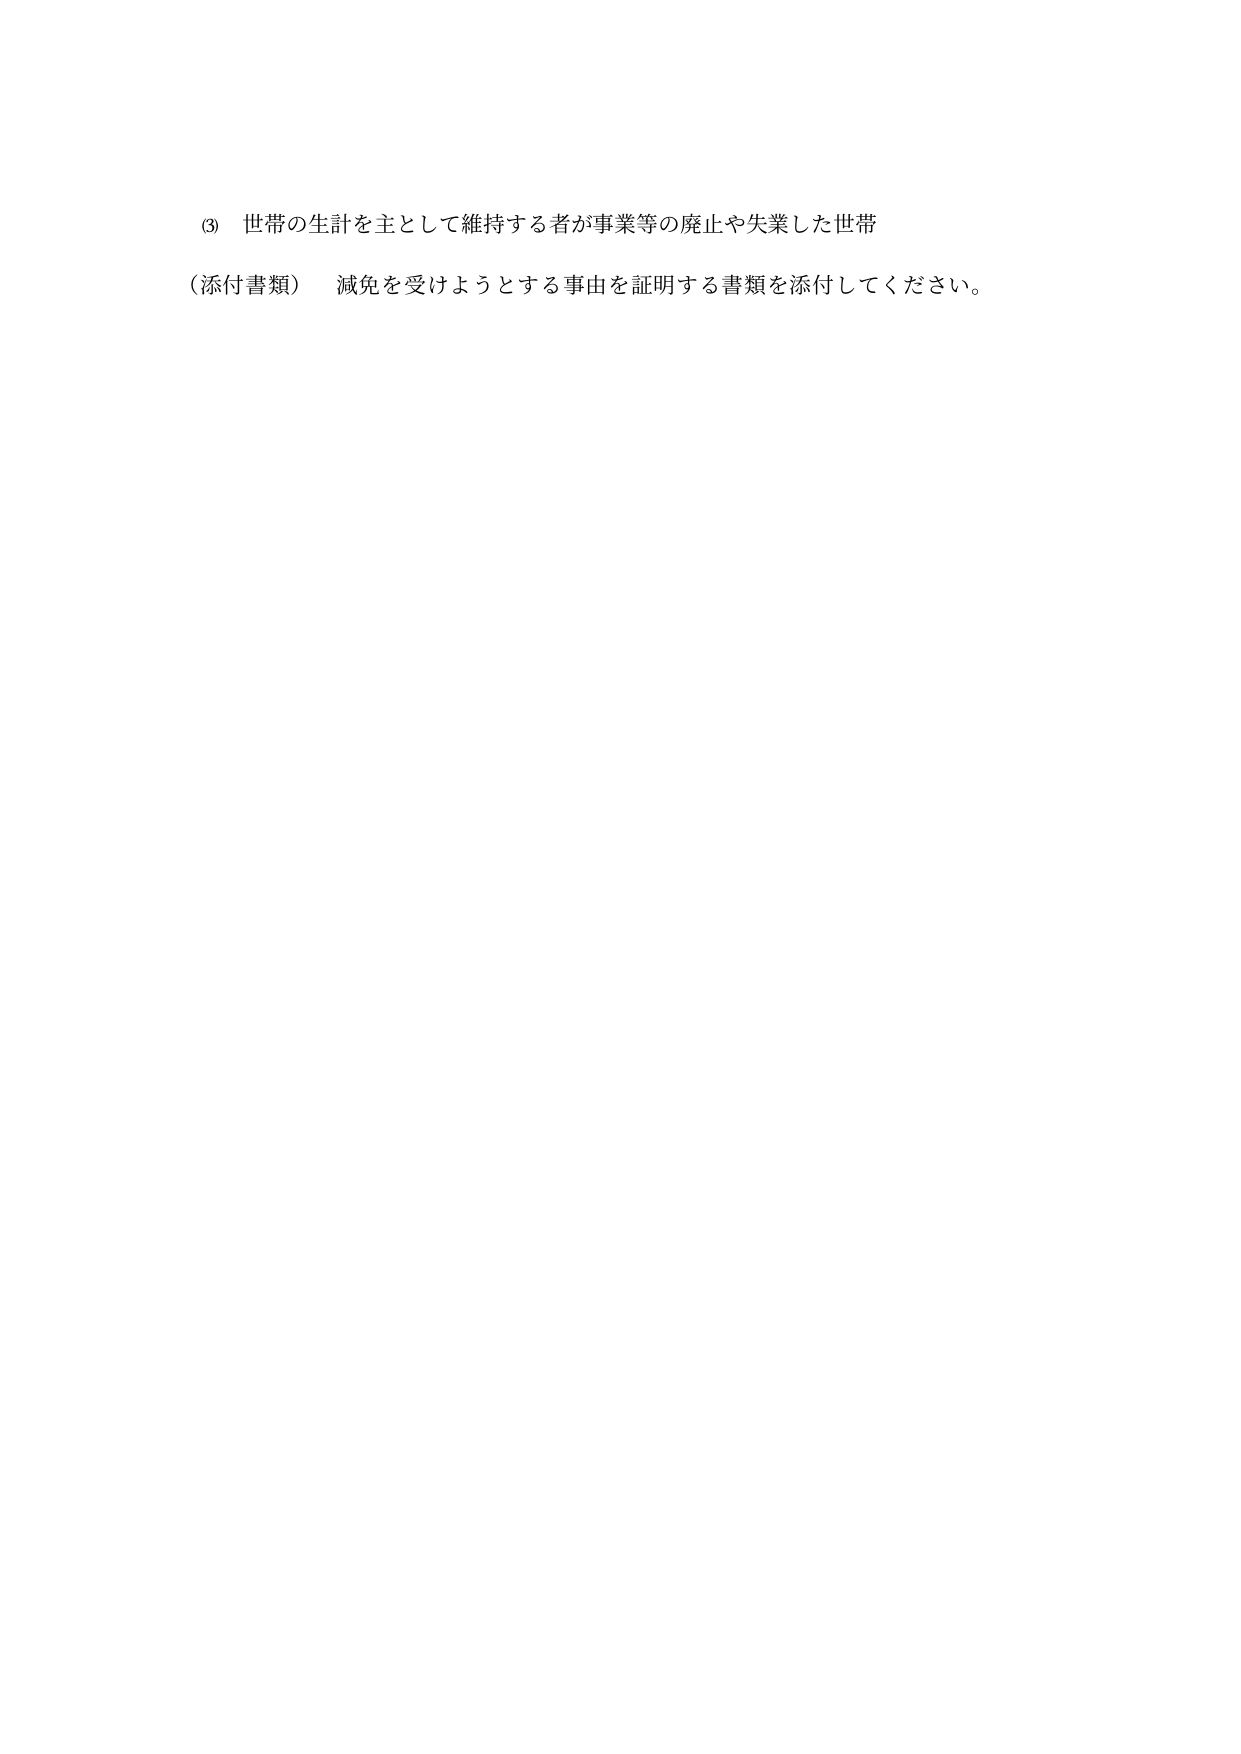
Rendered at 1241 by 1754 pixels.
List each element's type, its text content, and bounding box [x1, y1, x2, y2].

text ⑶ 世帯の生計を主として維持する者が事業等の廃止や失業した世帯 [177, 207, 1063, 238]
text （添付書類） 減免を受けようとする事由を証明する書類を添付してください。 [177, 268, 1063, 299]
